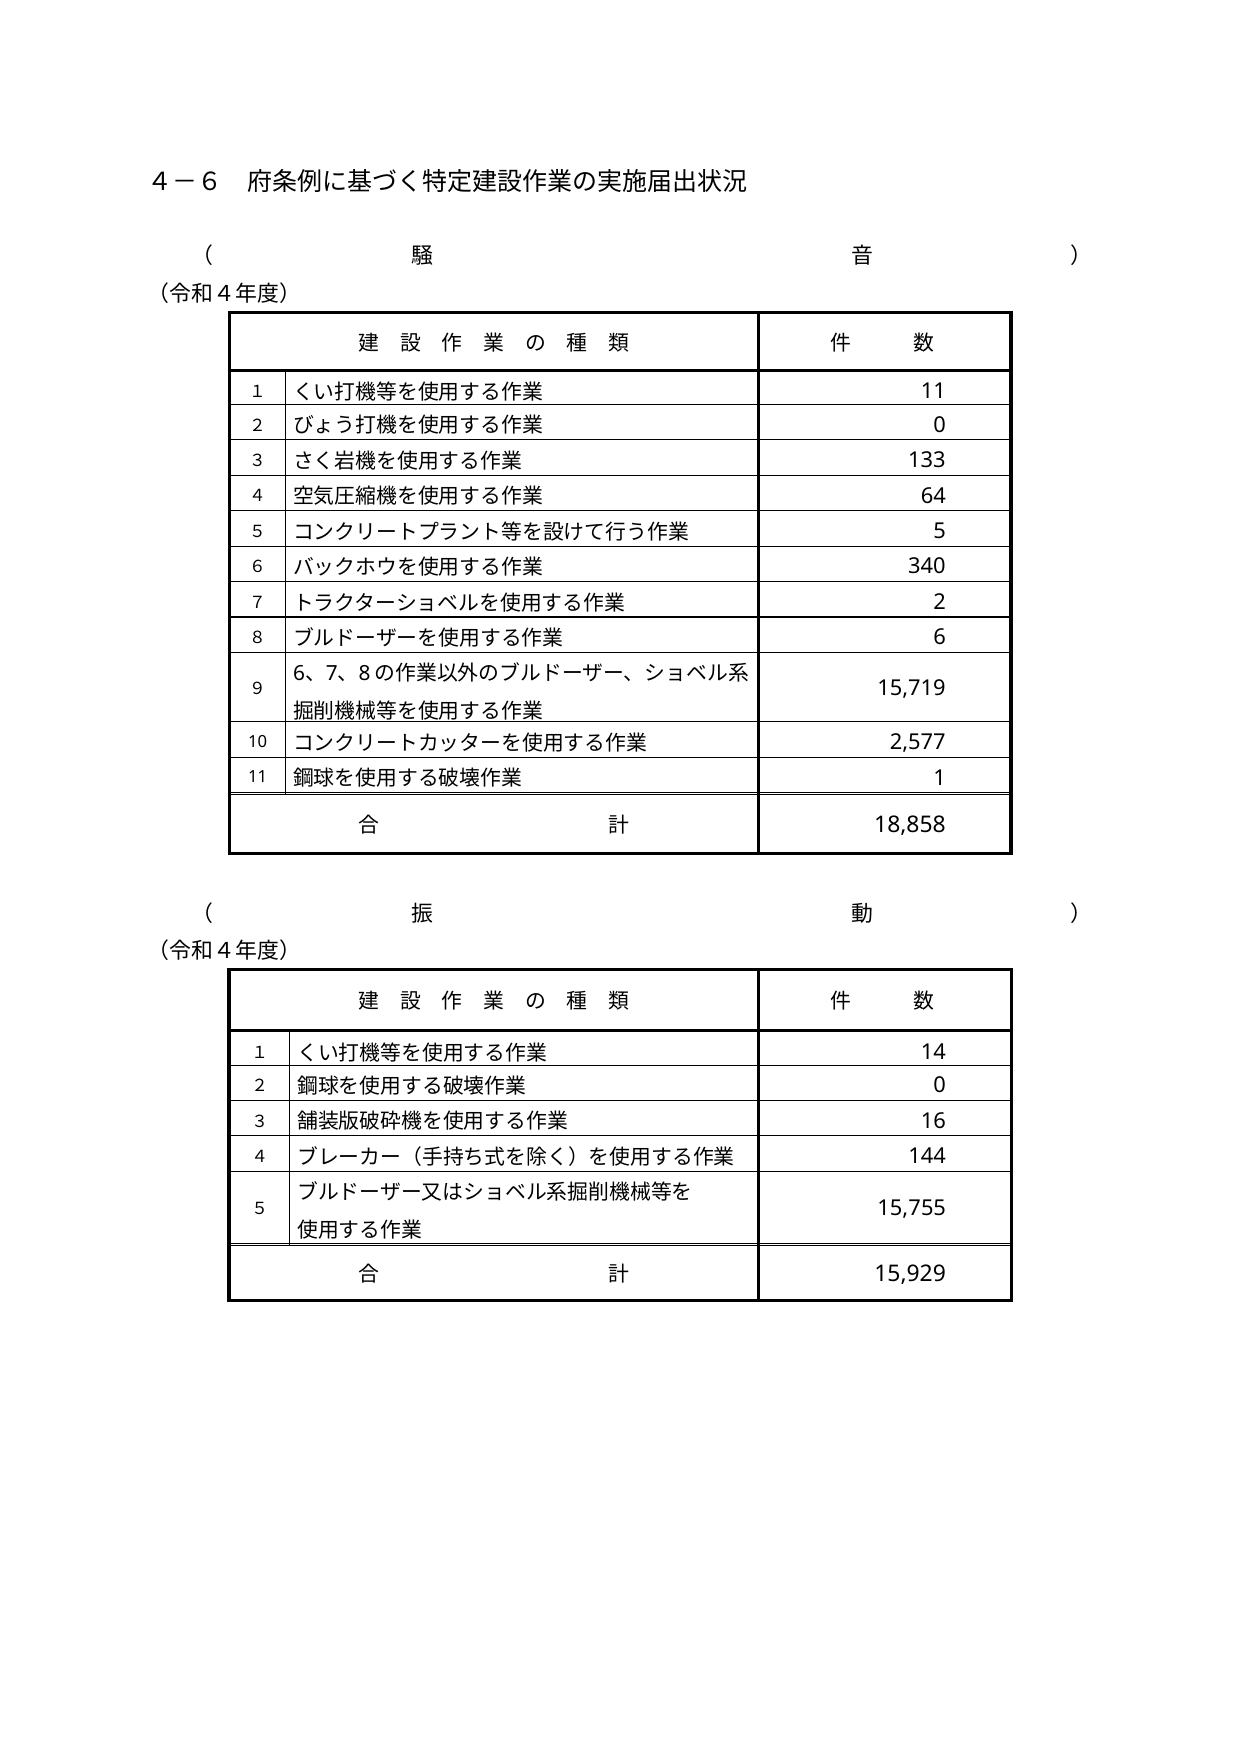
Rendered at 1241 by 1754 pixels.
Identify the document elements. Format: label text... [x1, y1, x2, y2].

table_cell 10 [231, 722, 285, 757]
table_cell １ [231, 1032, 289, 1064]
table_cell ９ [231, 653, 285, 721]
table_cell 11 [760, 372, 1009, 404]
table_cell 鋼球を使用する破壊作業 [286, 758, 757, 792]
table_cell ブルドーザー又はショベル系掘削機械等を 使用する作業 [290, 1172, 757, 1243]
table_cell ブレーカー（手持ち式を除く）を使用する作業 [290, 1136, 757, 1171]
table_cell 舗装版破砕機を使用する作業 [290, 1101, 757, 1135]
table_cell 2 [760, 582, 1009, 616]
text ４－６ 府条例に基づく特定建設作業の実施届出状況 [148, 161, 1092, 198]
table_cell トラクターショベルを使用する作業 [286, 582, 757, 616]
table_cell 133 [760, 440, 1009, 475]
table_header 件 数 [760, 971, 1010, 1029]
table_header 建 設 作 業 の 種 類 [231, 971, 757, 1029]
table_cell 0 [760, 1066, 1010, 1100]
table_cell びょう打機を使用する作業 [286, 405, 757, 439]
table_cell 15,755 [760, 1172, 1010, 1243]
table_cell 14 [760, 1032, 1010, 1064]
table_cell 2,577 [760, 722, 1009, 757]
table_cell 16 [760, 1101, 1010, 1135]
table_cell ２ [231, 1066, 289, 1100]
table_cell ３ [231, 440, 285, 475]
text （騒 音） （令和４年度） [148, 236, 1092, 311]
table_cell ３ [231, 1101, 289, 1135]
table_cell バックホウを使用する作業 [286, 547, 757, 581]
table_cell 1 [760, 758, 1009, 792]
table_cell ４ [231, 1136, 289, 1171]
table_cell 64 [760, 476, 1009, 510]
table_cell ５ [231, 511, 285, 546]
table_cell ２ [231, 405, 285, 439]
table_cell 鋼球を使用する破壊作業 [290, 1066, 757, 1100]
table_cell 0 [760, 405, 1009, 439]
table_cell 11 [231, 758, 285, 792]
table_cell 18,858 [760, 795, 1009, 852]
table_cell 340 [760, 547, 1009, 581]
table_cell 6、7、8の作業以外のブルドーザー、ショベル系 掘削機械等を使用する作業 [286, 653, 757, 721]
table_cell 144 [760, 1136, 1010, 1171]
table_cell 15,929 [760, 1246, 1010, 1299]
table_cell くい打機等を使用する作業 [290, 1032, 757, 1064]
table_cell ブルドーザーを使用する作業 [286, 618, 757, 652]
table_cell コンクリートカッターを使用する作業 [286, 722, 757, 757]
table_cell 合 計 [231, 795, 757, 852]
table_cell ６ [231, 547, 285, 581]
table_cell 5 [760, 511, 1009, 546]
table_cell ７ [231, 582, 285, 616]
table_cell 合 計 [231, 1246, 757, 1299]
table_cell くい打機等を使用する作業 [286, 372, 757, 404]
table_header 建 設 作 業 の 種 類 [231, 314, 757, 368]
table_cell ４ [231, 476, 285, 510]
table_cell 15,719 [760, 653, 1009, 721]
table_cell 6 [760, 618, 1009, 652]
text （振 動） （令和４年度） [148, 893, 1092, 968]
table_cell さく岩機を使用する作業 [286, 440, 757, 475]
table_cell 空気圧縮機を使用する作業 [286, 476, 757, 510]
table_cell ５ [231, 1172, 289, 1243]
table_cell コンクリートプラント等を設けて行う作業 [286, 511, 757, 546]
table_cell ８ [231, 618, 285, 652]
table_cell １ [231, 372, 285, 404]
table_header 件 数 [760, 314, 1009, 368]
